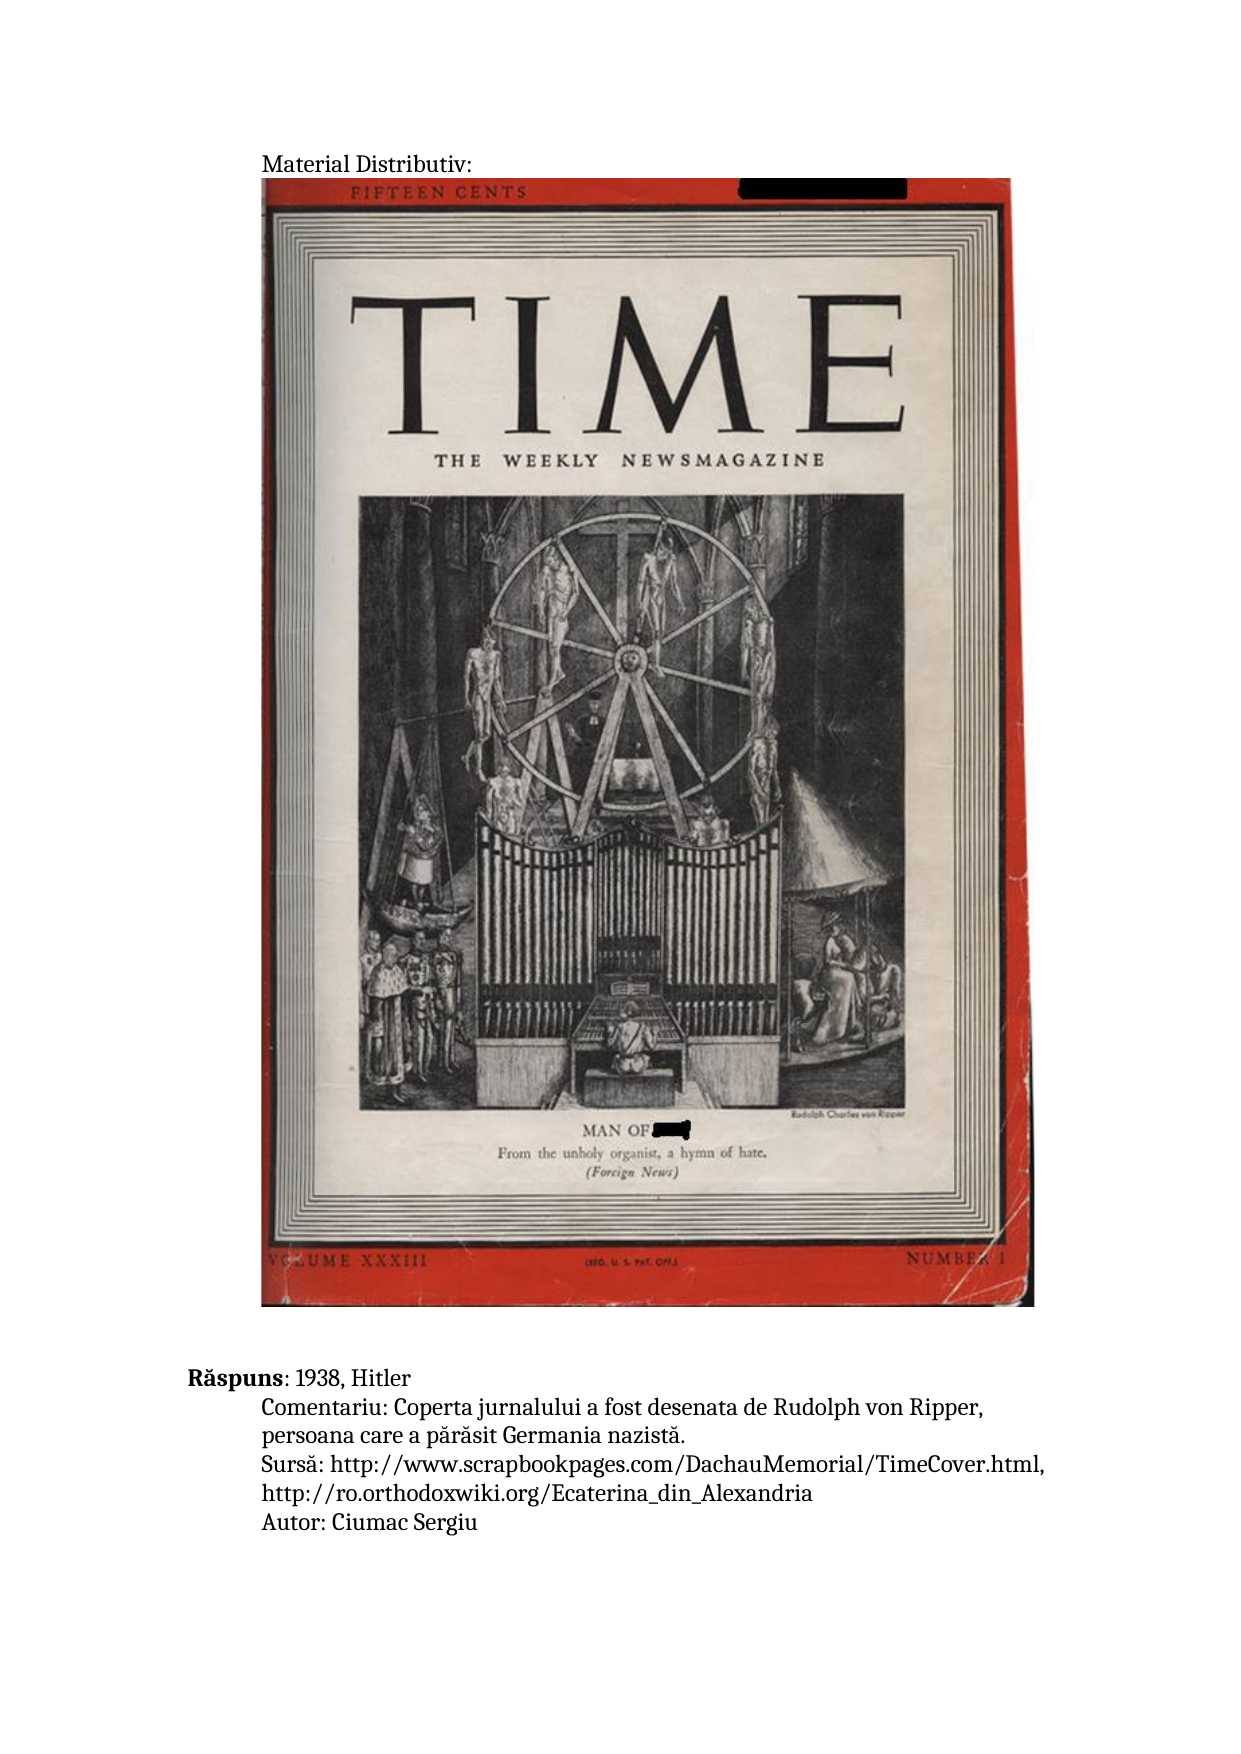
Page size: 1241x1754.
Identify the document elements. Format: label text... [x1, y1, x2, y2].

list Sursă: http://www.scrapbookpages.com/DachauMemorial/TimeCover.html, http://ro.orthodoxwiki.org/Ecaterina_din_Alexandria [261, 1450, 1053, 1507]
list Comentariu: Coperta jurnalului a fost desenata de Rudolph von Ripper, persoana care a părăsit Germania nazistă. [261, 1392, 1053, 1450]
list Autor: Ciumac Sergiu [261, 1507, 1053, 1536]
text Răspuns: 1938, Hitler [187, 1364, 1053, 1392]
picture [261, 178, 1035, 1307]
